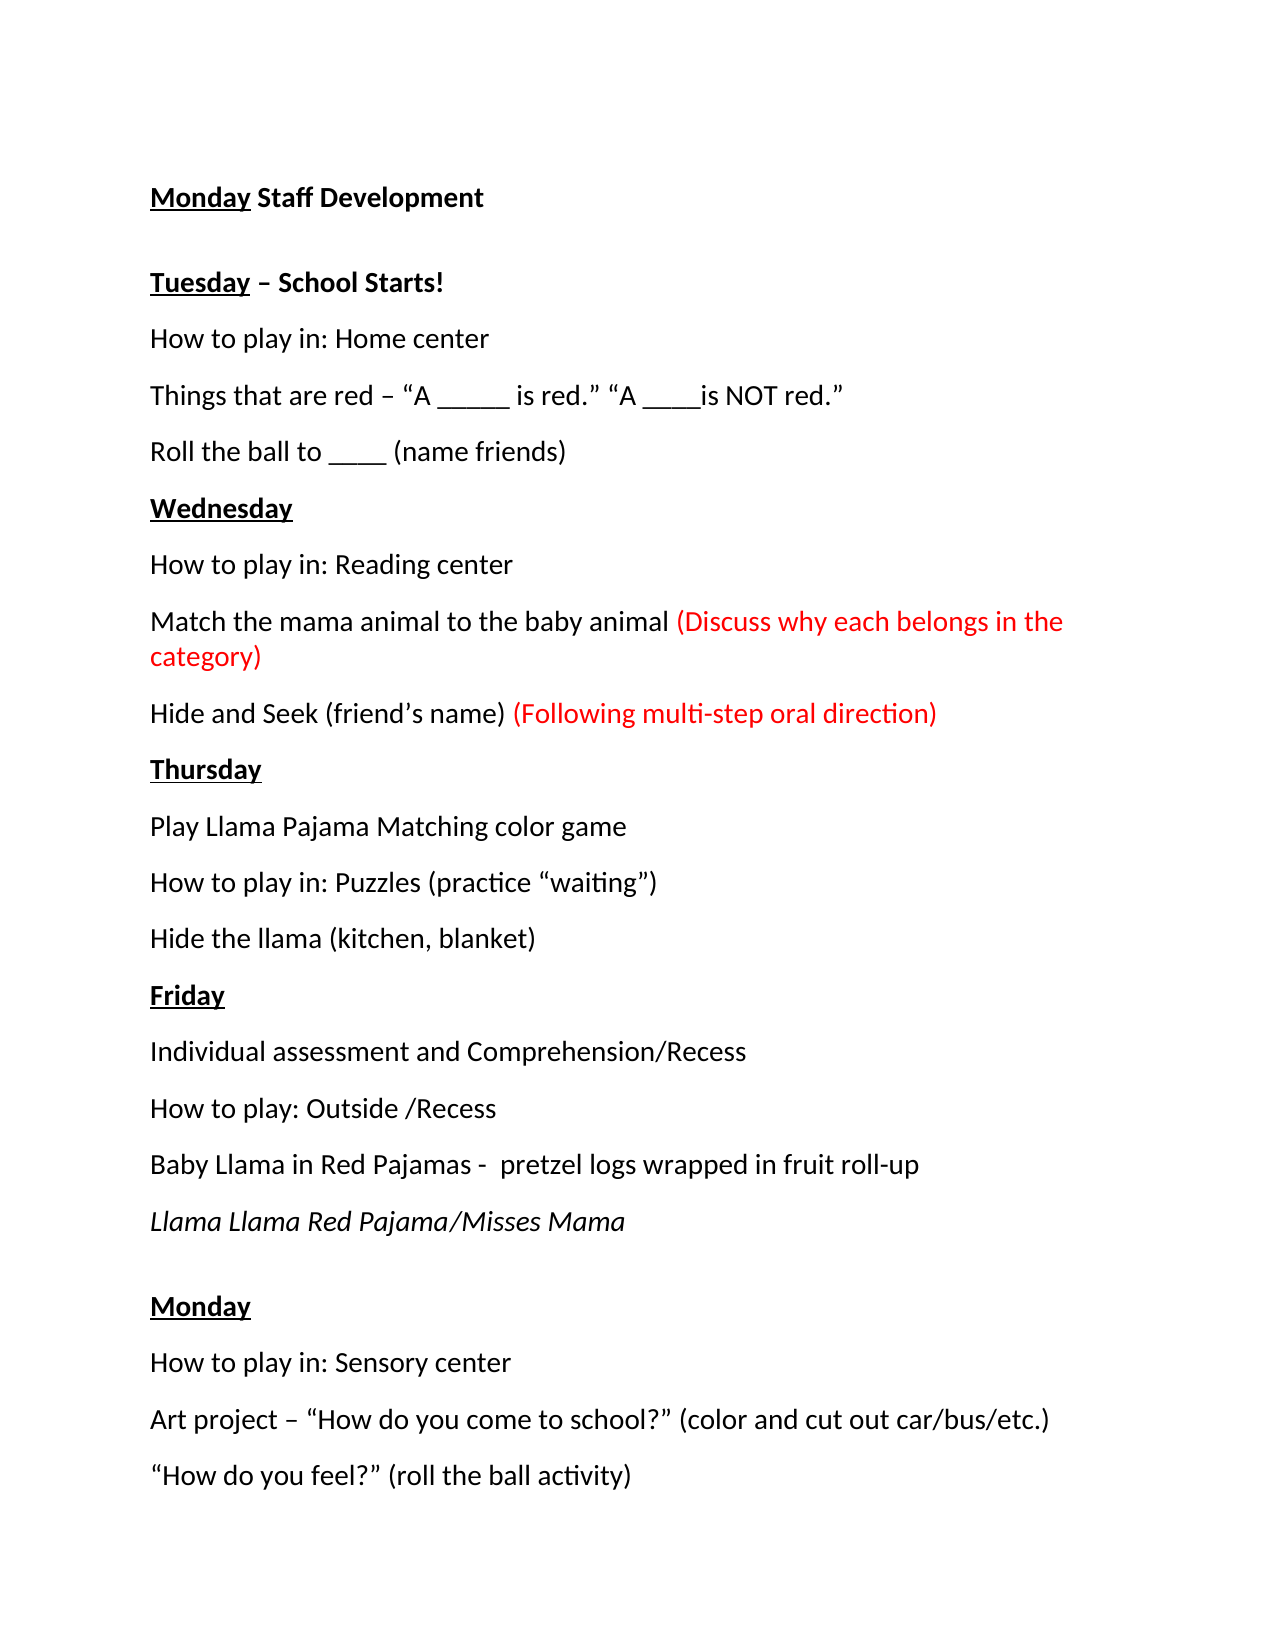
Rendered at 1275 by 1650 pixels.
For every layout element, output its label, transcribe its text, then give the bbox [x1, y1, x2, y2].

text Play Llama Pajama Matching color game [150, 808, 1125, 843]
text Art project – “How do you come to school?” (color and cut out car/bus/etc.) [150, 1401, 1125, 1437]
text Hide and Seek (friend’s name) (Following multi-step oral direction) [150, 695, 1125, 730]
text Monday Staff Development [150, 179, 1125, 214]
text Roll the ball to ____ (name friends) [150, 433, 1125, 469]
text How to play in: Puzzles (practice “waiting”) [150, 864, 1125, 900]
text Llama Llama Red Pajama /Misses Mama [150, 1203, 1125, 1238]
text Individual assessment and Comprehension/Recess [150, 1033, 1125, 1069]
text How to play in: Reading center [150, 546, 1125, 582]
text “How do you feel?” (roll the ball activity) [150, 1457, 1125, 1493]
text Things that are red – “A _____ is red.” “A ____is NOT red.” [150, 377, 1125, 412]
text Baby Llama in Red Pajamas - pretzel logs wrapped in fruit roll-up [150, 1146, 1125, 1182]
text Wednesday [150, 490, 1125, 525]
text Hide the llama (kitchen, blanket) [150, 921, 1125, 956]
text Tuesday – School Starts! [150, 264, 1125, 299]
text How to play in: Sensory center [150, 1344, 1125, 1380]
text How to play: Outside /Recess [150, 1090, 1125, 1126]
text Friday [150, 977, 1125, 1013]
text How to play in: Home center [150, 320, 1125, 356]
text Match the mama animal to the baby animal (Discuss why each belongs in the category) [150, 603, 1125, 674]
text Monday [150, 1288, 1125, 1324]
text Thursday [150, 751, 1125, 787]
